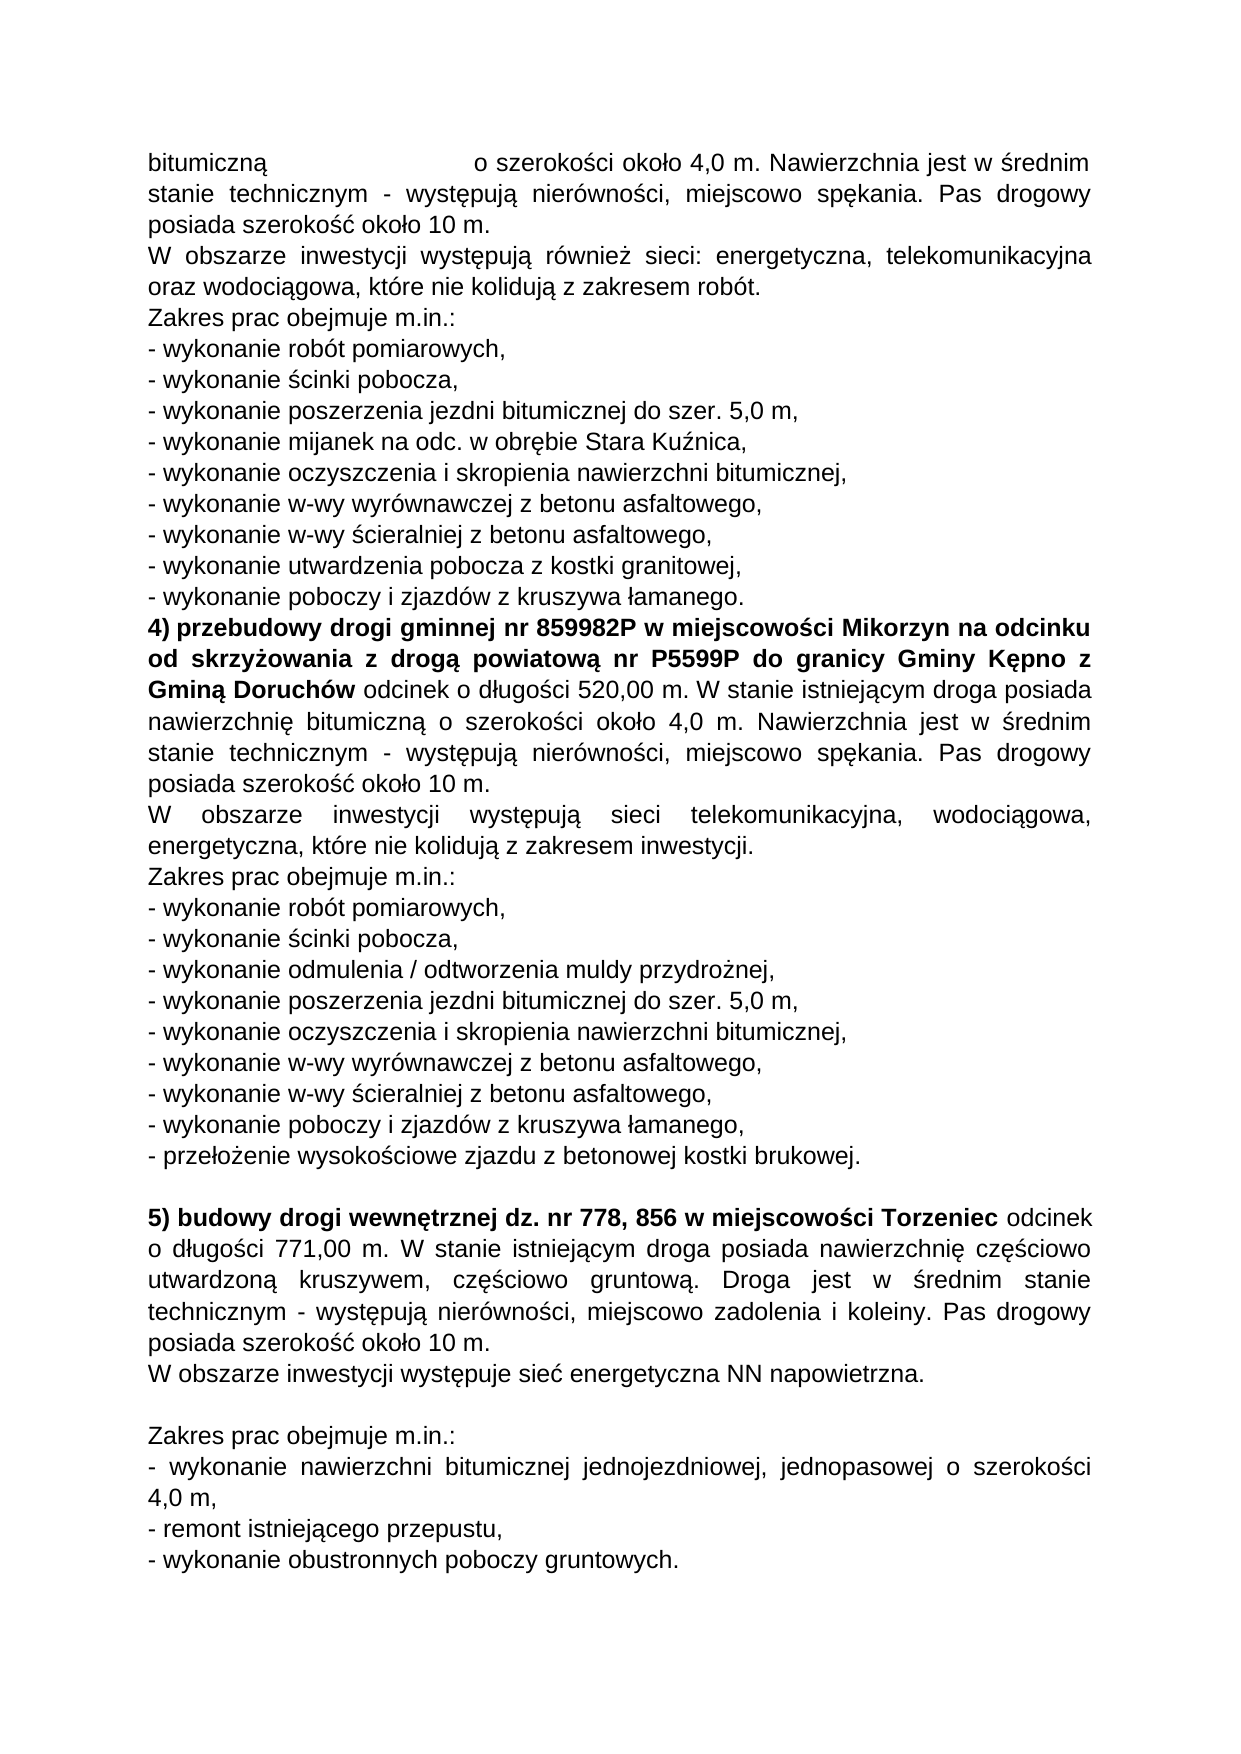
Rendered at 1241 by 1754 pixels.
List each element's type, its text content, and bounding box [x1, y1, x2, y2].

text - wykonanie odmulenia / odtworzenia muldy przydrożnej, [148, 955, 1093, 984]
text - wykonanie robót pomiarowych, [148, 334, 1093, 363]
text - wykonanie robót pomiarowych, [148, 893, 1093, 922]
text 4) przebudowy drogi gminnej nr 859982P w miejscowości Mikorzyn na odcinku od skrzyżowania z drogą powiatową nr P5599P do granicy Gminy Kępno z Gminą Doruchów odcinek o długości 520,00 m. W stanie istniejącym droga posiada nawierzchnię bitumiczną o szerokości około 4,0 m. Nawierzchnia jest w średnim stanie technicznym - występują nierówności, miejscowo spękania. Pas drogowy posiada szerokość około 10 m. [148, 613, 1093, 798]
text - wykonanie w-wy wyrównawczej z betonu asfaltowego, [148, 489, 1093, 518]
text - wykonanie w-wy wyrównawczej z betonu asfaltowego, [148, 1048, 1093, 1077]
text - wykonanie ścinki pobocza, [148, 924, 1093, 953]
text - wykonanie poboczy i zjazdów z kruszywa łamanego. [148, 582, 1093, 611]
text - remont istniejącego przepustu, [148, 1514, 1093, 1543]
text - wykonanie poszerzenia jezdni bitumicznej do szer. 5,0 m, [148, 986, 1093, 1015]
text W obszarze inwestycji występuje sieć energetyczna NN napowietrzna. [148, 1359, 1093, 1387]
text - wykonanie mijanek na odc. w obrębie Stara Kuźnica, [148, 427, 1093, 456]
text Zakres prac obejmuje m.in.: [148, 1421, 1093, 1449]
text - wykonanie w-wy ścieralniej z betonu asfaltowego, [148, 1079, 1093, 1108]
text - wykonanie oczyszczenia i skropienia nawierzchni bitumicznej, [148, 1017, 1093, 1046]
text W obszarze inwestycji występują również sieci: energetyczna, telekomunikacyjna oraz wodociągowa, które nie kolidują z zakresem robót. [148, 241, 1093, 301]
text Zakres prac obejmuje m.in.: [148, 303, 1093, 332]
text 5) budowy drogi wewnętrznej dz. nr 778, 856 w miejscowości Torzeniec odcinek o długości 771,00 m. W stanie istniejącym droga posiada nawierzchnię częściowo utwardzoną kruszywem, częściowo gruntową. Droga jest w średnim stanie technicznym - występują nierówności, miejscowo zadolenia i koleiny. Pas drogowy posiada szerokość około 10 m. [148, 1203, 1093, 1356]
text - wykonanie oczyszczenia i skropienia nawierzchni bitumicznej, [148, 458, 1093, 487]
text - wykonanie obustronnych poboczy gruntowych. [148, 1545, 1093, 1574]
text - wykonanie w-wy ścieralniej z betonu asfaltowego, [148, 520, 1093, 549]
text - wykonanie ścinki pobocza, [148, 365, 1093, 394]
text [148, 148, 1093, 238]
text W obszarze inwestycji występują sieci telekomunikacyjna, wodociągowa, energetyczna, które nie kolidują z zakresem inwestycji. [148, 800, 1093, 860]
text Zakres prac obejmuje m.in.: [148, 862, 1093, 891]
text - wykonanie nawierzchni bitumicznej jednojezdniowej, jednopasowej o szerokości 4,0 m, [148, 1452, 1093, 1512]
text - wykonanie poboczy i zjazdów z kruszywa łamanego, [148, 1110, 1093, 1139]
text - wykonanie utwardzenia pobocza z kostki granitowej, [148, 551, 1093, 580]
text - przełożenie wysokościowe zjazdu z betonowej kostki brukowej. [148, 1141, 1093, 1170]
text - wykonanie poszerzenia jezdni bitumicznej do szer. 5,0 m, [148, 396, 1093, 425]
